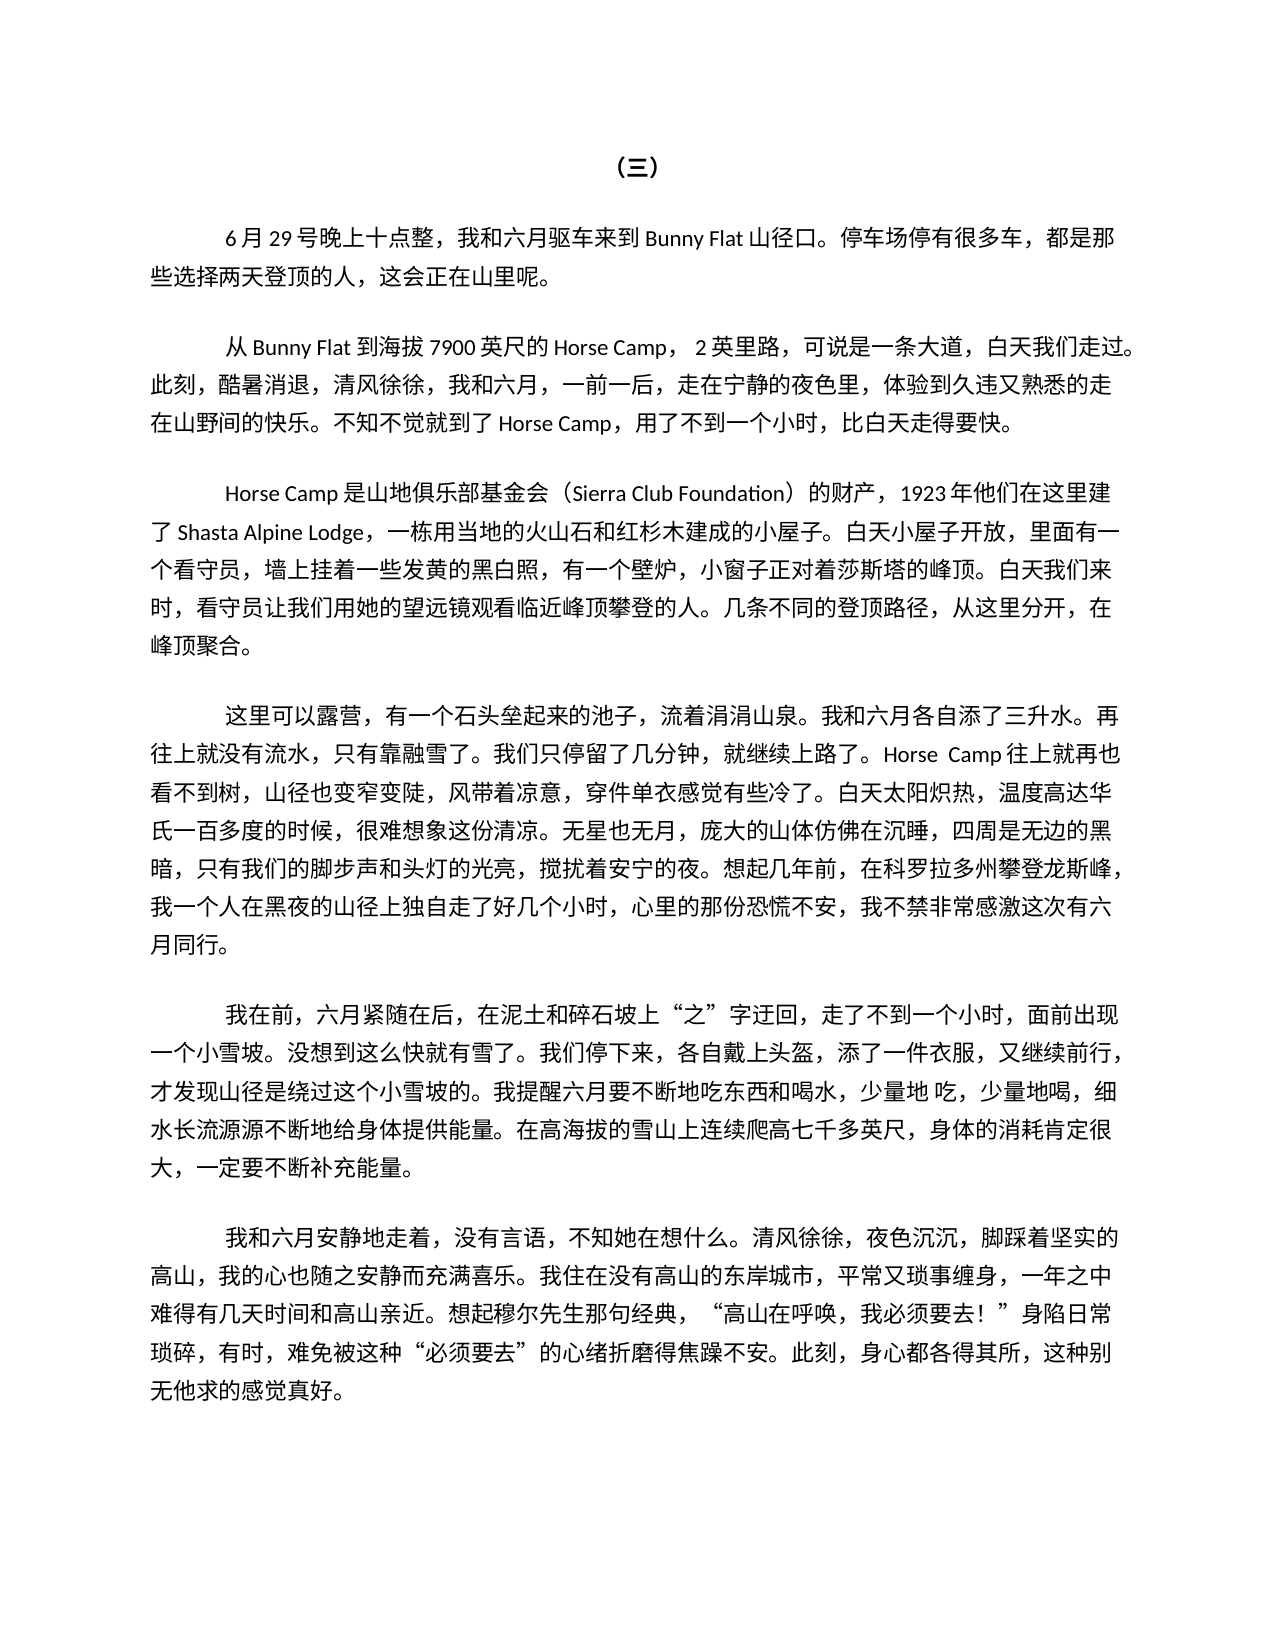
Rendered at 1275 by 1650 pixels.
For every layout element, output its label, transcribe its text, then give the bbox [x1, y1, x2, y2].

text 我在前，六月紧随在后，在泥土和碎石坡上“之”字迂回，走了不到一个小时，面前出现一个小雪坡。没想到这么快就有雪了。我们停下来，各自戴上头盔，添了一件衣服，又继续前行，才发现山径是绕过这个小雪坡的。我提醒六月要不断地吃东西和喝水，少量地 吃，少量地喝，细水长流源源不断地给身体提供能量。在高海拔的雪山上连续爬高七千多英尺，身体的消耗肯定很大，一定要不断补充能量。 [150, 997, 1125, 1183]
text 我和六月安静地走着，没有言语，不知她在想什么。清风徐徐，夜色沉沉，脚踩着坚实的高山，我的心也随之安静而充满喜乐。我住在没有高山的东岸城市，平常又琐事缠身，一年之中难得有几天时间和高山亲近。想起穆尔先生那句经典，“高山在呼唤，我必须要去！”身陷日常琐碎，有时，难免被这种“必须要去”的心绪折磨得焦躁不安。此刻，身心都各得其所，这种别无他求的感觉真好。 [150, 1220, 1125, 1406]
text （三） [150, 150, 1125, 183]
text 从Bunny Flat到海拔7900英尺的Horse Camp， 2英里路，可说是一条大道，白天我们走过。此刻，酷暑消退，清风徐徐，我和六月，一前一后，走在宁静的夜色里，体验到久违又熟悉的走在山野间的快乐。不知不觉就到了Horse Camp，用了不到一个小时，比白天走得要快。 [150, 329, 1125, 438]
text 6月29号晚上十点整，我和六月驱车来到Bunny Flat山径口。停车场停有很多车，都是那些选择两天登顶的人，这会正在山里呢。 [150, 220, 1125, 292]
text Horse Camp是山地俱乐部基金会（Sierra Club Foundation）的财产，1923年他们在这里建了Shasta Alpine Lodge，一栋用当地的火山石和红杉木建成的小屋子。白天小屋子开放，里面有一个看守员，墙上挂着一些发黄的黑白照，有一个壁炉，小窗子正对着莎斯塔的峰顶。白天我们来时，看守员让我们用她的望远镜观看临近峰顶攀登的人。几条不同的登顶路径，从这里分开，在峰顶聚合。 [150, 475, 1125, 661]
text 这里可以露营，有一个石头垒起来的池子，流着涓涓山泉。我和六月各自添了三升水。再往上就没有流水，只有靠融雪了。我们只停留了几分钟，就继续上路了。Horse Camp往上就再也看不到树，山径也变窄变陡，风带着凉意，穿件单衣感觉有些冷了。白天太阳炽热，温度高达华氏一百多度的时候，很难想象这份清凉。无星也无月，庞大的山体仿佛在沉睡，四周是无边的黑暗，只有我们的脚步声和头灯的光亮，搅扰着安宁的夜。想起几年前，在科罗拉多州攀登龙斯峰，我一个人在黑夜的山径上独自走了好几个小时，心里的那份恐慌不安，我不禁非常感激这次有六月同行。 [150, 698, 1125, 960]
